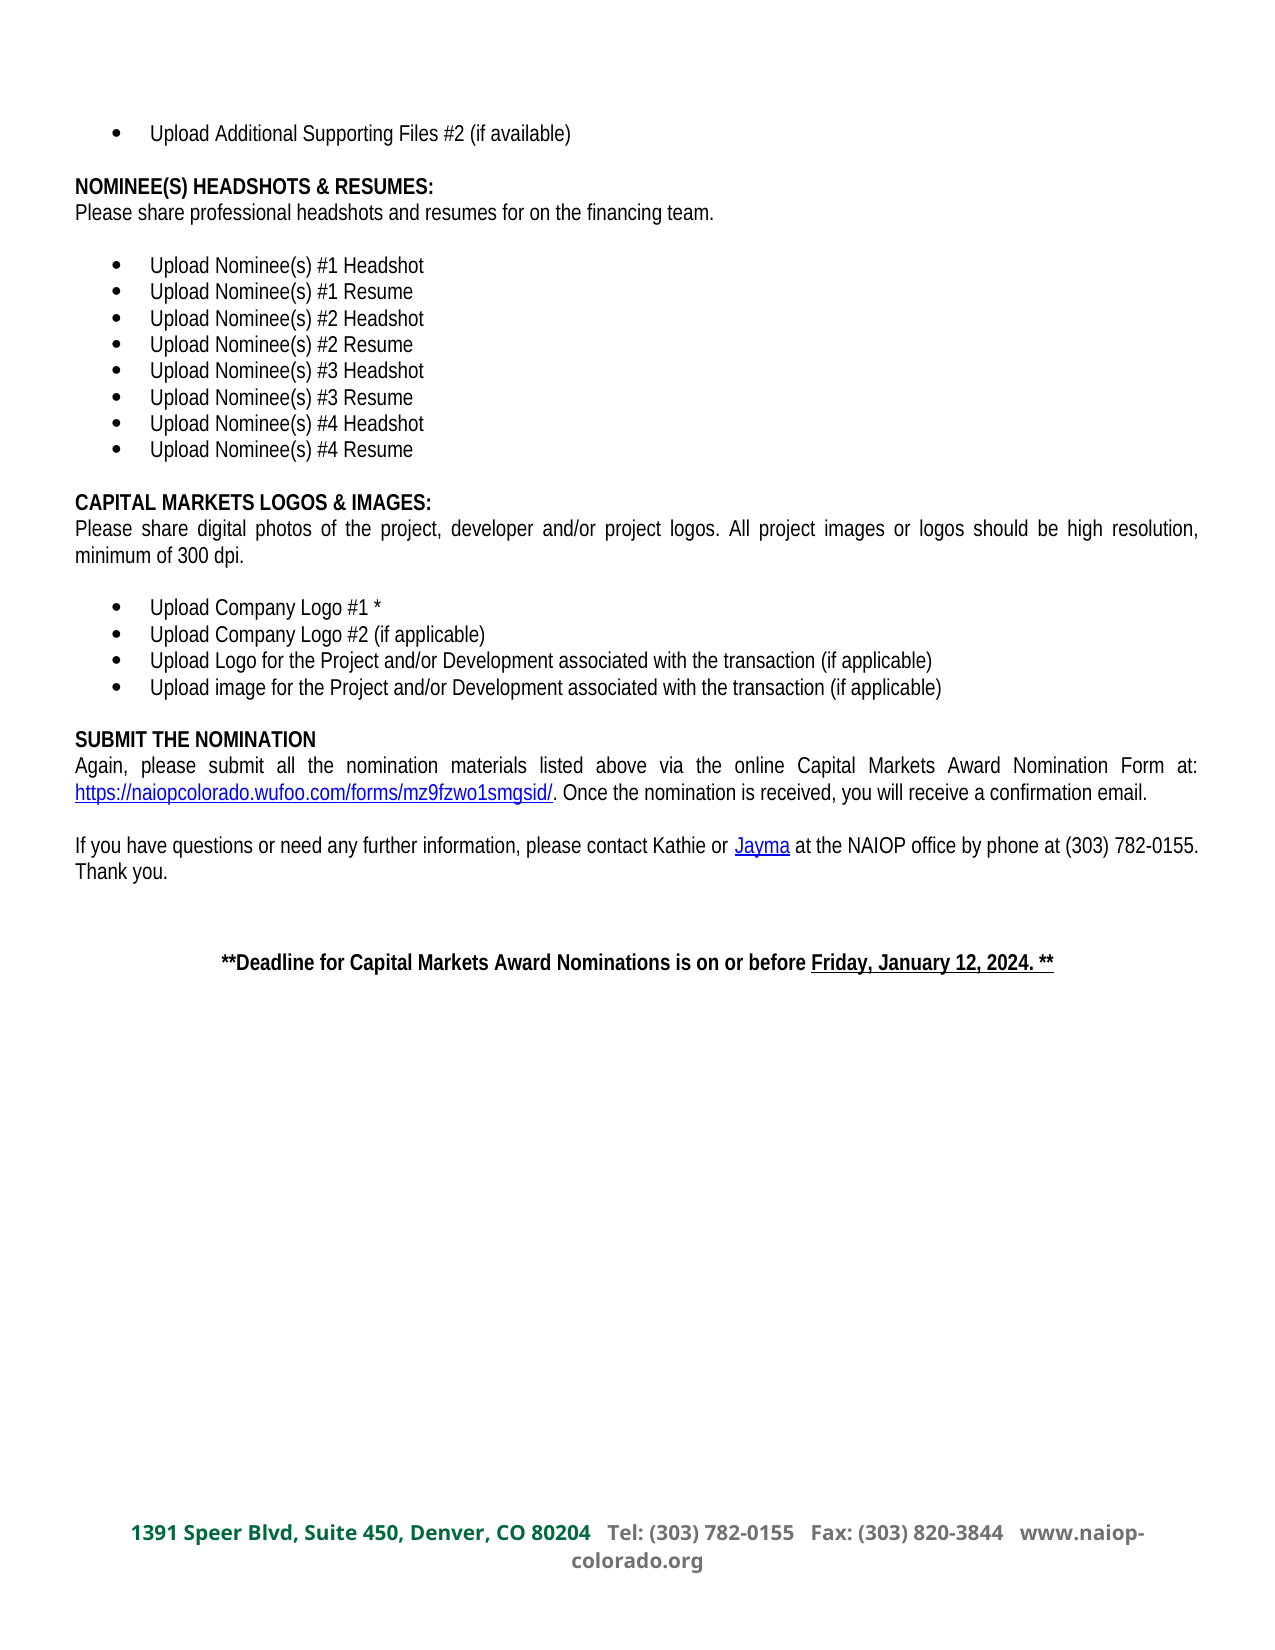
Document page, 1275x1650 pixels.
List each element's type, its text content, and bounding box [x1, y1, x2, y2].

list Upload Nominee(s) #1 Resume [112, 278, 1200, 304]
text Again, please submit all the nomination materials listed above via the online Capital Markets Award Nomination Form at: https://naiopcolorado.wufoo.com/forms/mz9fzwo1smgsid/. Once the nomination is received, you will receive a confirmation email. [75, 752, 1200, 805]
list Upload Additional Supporting Files #2 (if available) [112, 120, 1200, 146]
list Upload Logo for the Project and/or Development associated with the transaction (if applicable) [112, 647, 1200, 673]
list Upload Nominee(s) #4 Resume [112, 436, 1200, 463]
list Upload Nominee(s) #2 Resume [112, 331, 1200, 357]
text NOMINEE(S) HEADSHOTS & RESUMES: [75, 173, 1200, 199]
list Upload Nominee(s) #2 Headshot [112, 304, 1200, 331]
list Upload Nominee(s) #3 Headshot [112, 357, 1200, 383]
list Upload Company Logo #2 (if applicable) [112, 621, 1200, 647]
list Upload Nominee(s) #1 Headshot [112, 252, 1200, 278]
list Upload image for the Project and/or Development associated with the transaction (if applicable) [112, 673, 1200, 700]
text Please share digital photos of the project, developer and/or project logos. All project images or logos should be high resolution, minimum of 300 dpi. [75, 515, 1200, 568]
list Upload Nominee(s) #3 Resume [112, 383, 1200, 410]
text **Deadline for Capital Markets Award Nominations is on or before Friday, January 12, 2024. ** [75, 949, 1200, 975]
text If you have questions or need any further information, please contact Kathie or Jayma at the NAIOP office by phone at (303) 782-0155. Thank you. [75, 832, 1200, 884]
list Upload Company Logo #1 * [112, 594, 1200, 621]
list Upload Nominee(s) #4 Headshot [112, 410, 1200, 436]
text CAPITAL MARKETS LOGOS & IMAGES: [75, 489, 1200, 515]
text Please share professional headshots and resumes for on the financing team. [75, 199, 1200, 225]
text SUBMIT THE NOMINATION [75, 726, 1200, 752]
